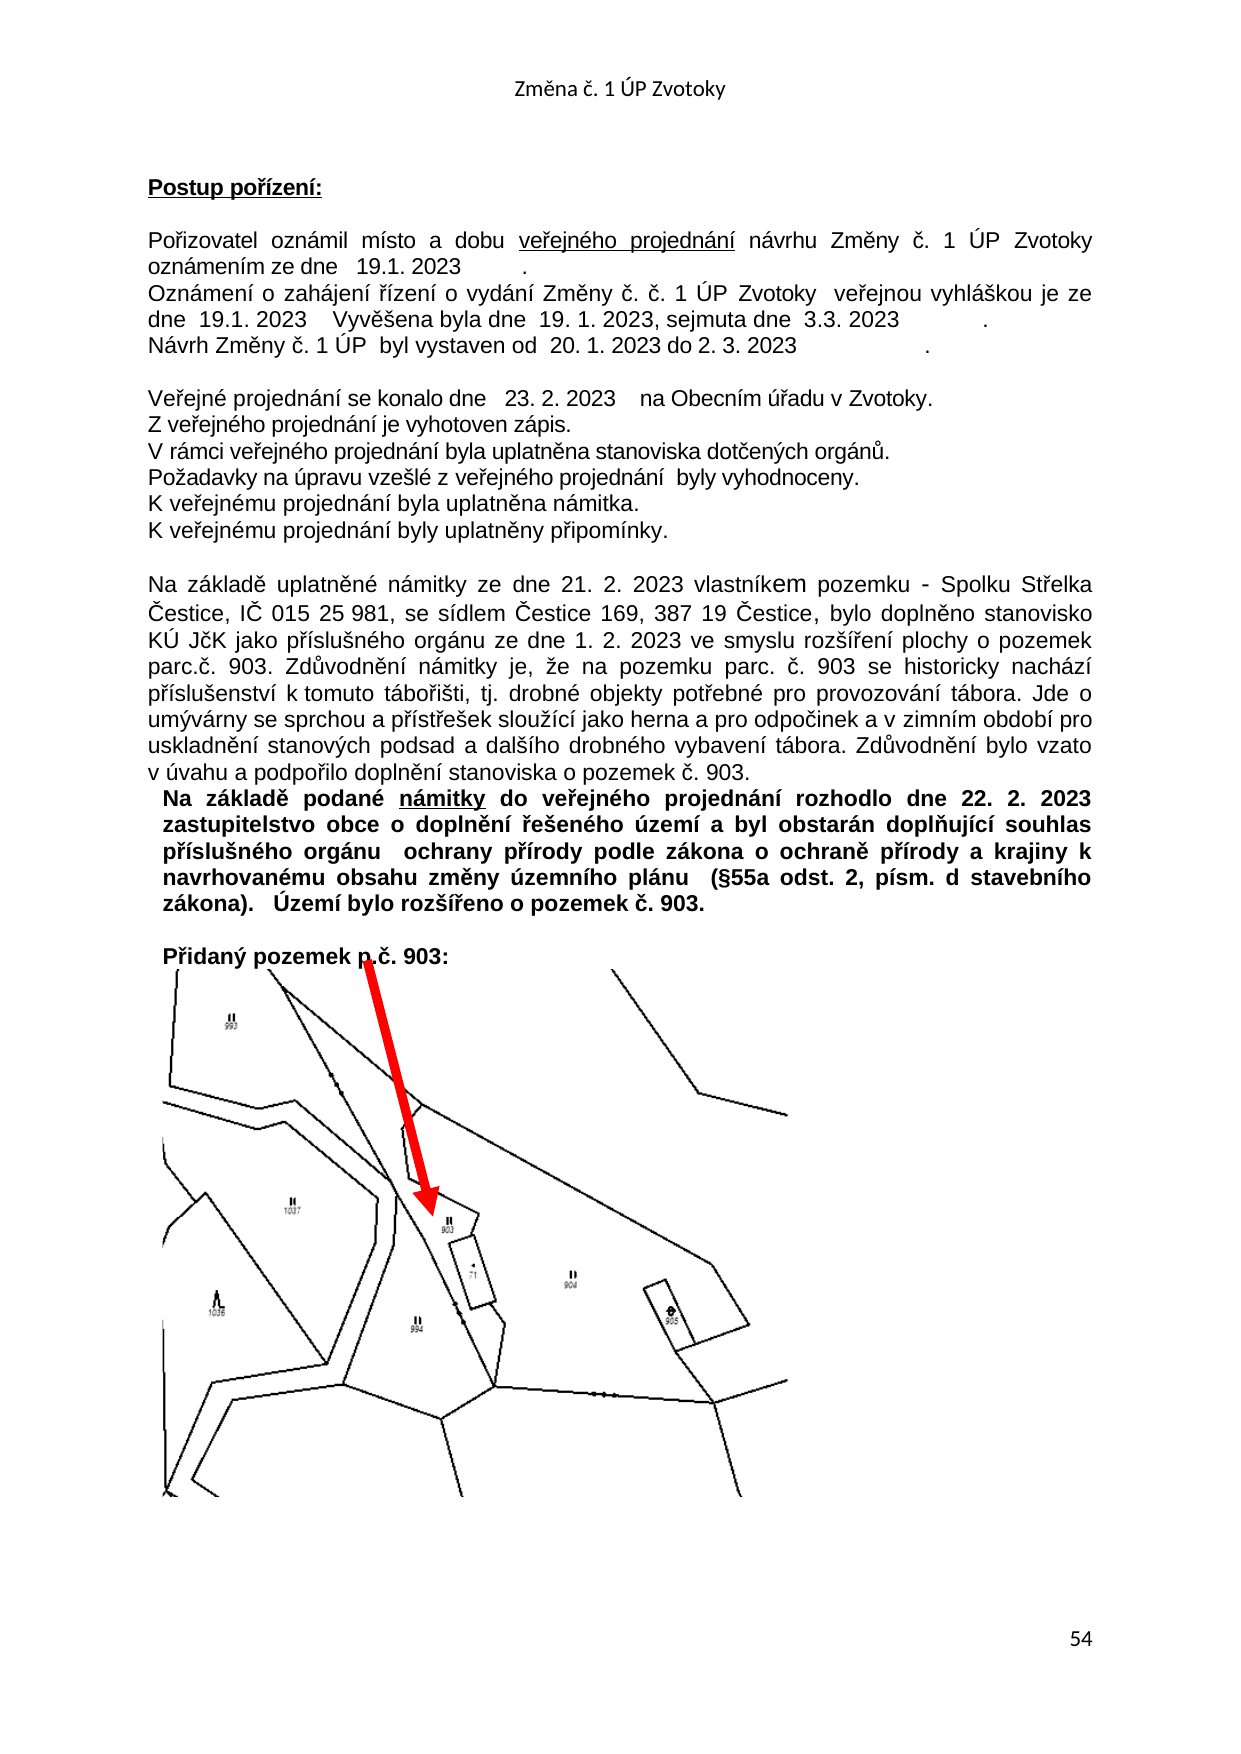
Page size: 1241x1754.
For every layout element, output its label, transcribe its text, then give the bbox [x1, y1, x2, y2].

text Návrh Změny č. 1 ÚP byl vystaven od 20. 1. 2023 do 2. 3. 2023 . [148, 332, 1092, 358]
list Přidaný pozemek p.č. 903: [162, 943, 1092, 969]
text Na základě uplatněné námitky ze dne 21. 2. 2023 vlastníkem pozemku - Spolku Střelka Čestice, IČ 015 25 981, se sídlem Čestice 169, 387 19 Čestice, bylo doplněno stanovisko KÚ JčK jako příslušného orgánu ze dne 1. 2. 2023 ve smyslu rozšíření plochy o pozemek parc.č. 903. Zdůvodnění námitky je, že na pozemku parc. č. 903 se historicky nachází příslušenství k tomuto tábořišti, tj. drobné objekty potřebné pro provozování tábora. Jde o umývárny se sprchou a přístřešek sloužící jako herna a pro odpočinek a v zimním období pro uskladnění stanových podsad a dalšího drobného vybavení tábora. Zdůvodnění bylo vzato v úvahu a podpořilo doplnění stanoviska o pozemek č. 903. [148, 569, 1092, 785]
text Z veřejného projednání je vyhotoven zápis. [148, 411, 1092, 438]
text Oznámení o zahájení řízení o vydání Změny č. č. 1 ÚP Zvotoky veřejnou vyhláškou je ze dne 19.1. 2023 Vyvěšena byla dne 19. 1. 2023, sejmuta dne 3.3. 2023 . [148, 279, 1092, 332]
text K veřejnému projednání byla uplatněna námitka. [148, 490, 1092, 517]
text V rámci veřejného projednání byla uplatněna stanoviska dotčených orgánů. [148, 438, 1092, 464]
text Postup pořízení: [148, 174, 1092, 200]
picture [162, 969, 788, 1497]
text K veřejnému projednání byly uplatněny připomínky. [148, 517, 1092, 543]
text Veřejné projednání se konalo dne 23. 2. 2023 na Obecním úřadu v Zvotoky. [148, 385, 1092, 411]
text Požadavky na úpravu vzešlé z veřejného projednání byly vyhodnoceny. [148, 464, 1092, 490]
list Na základě podané námitky do veřejného projednání rozhodlo dne 22. 2. 2023 zastupitelstvo obce o doplnění řešeného území a byl obstarán doplňující souhlas příslušného orgánu ochrany přírody podle zákona o ochraně přírody a krajiny k navrhovanému obsahu změny územního plánu (§55a odst. 2, písm. d stavebního zákona). Území bylo rozšířeno o pozemek č. 903. [162, 785, 1092, 917]
text Pořizovatel oznámil místo a dobu veřejného projednání návrhu Změny č. 1 ÚP Zvotoky oznámením ze dne 19.1. 2023 . [148, 227, 1092, 279]
